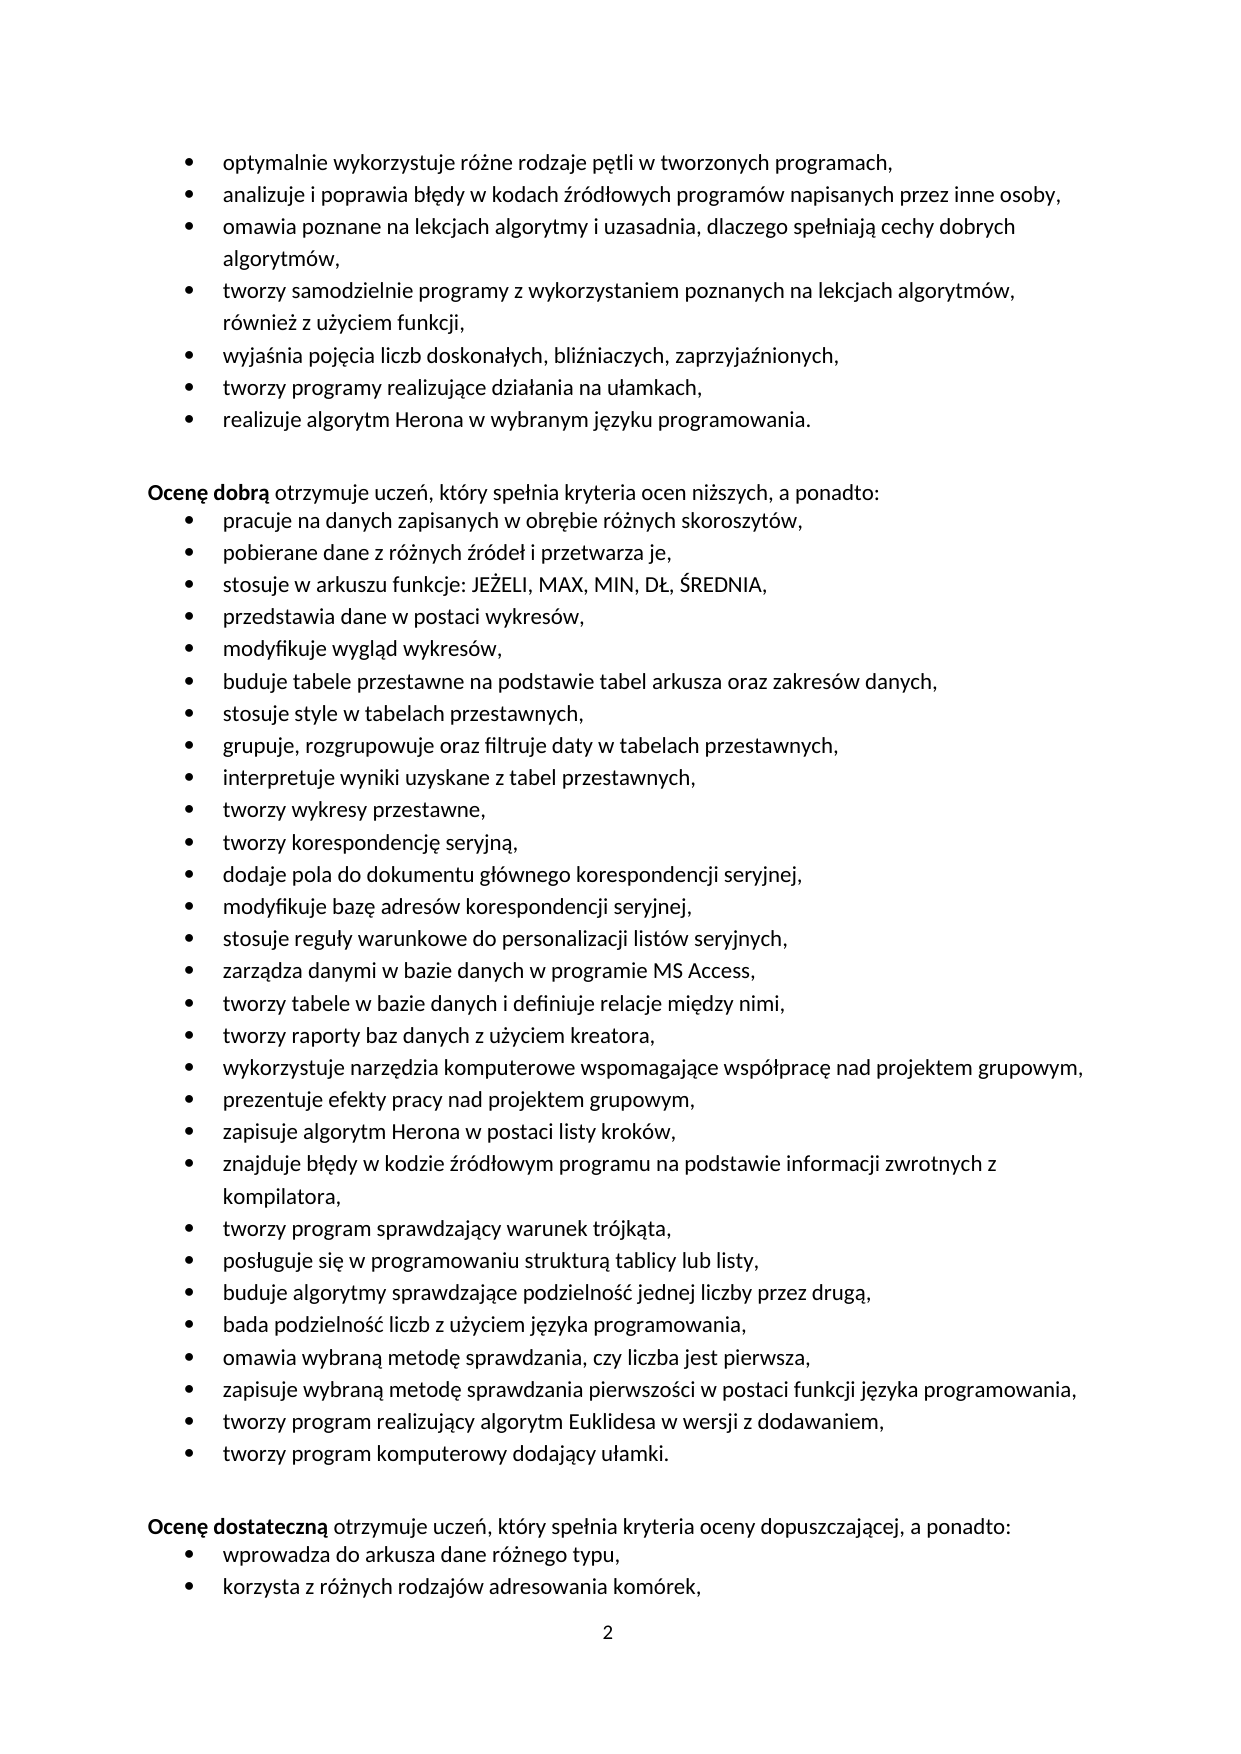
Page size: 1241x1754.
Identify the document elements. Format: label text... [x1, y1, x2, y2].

list dodaje pola do dokumentu głównego korespondencji seryjnej, [185, 860, 1093, 888]
list zapisuje algorytm Herona w postaci listy kroków, [185, 1117, 1093, 1145]
list bada podzielność liczb z użyciem języka programowania, [185, 1311, 1093, 1338]
list tworzy programy realizujące działania na ułamkach, [185, 373, 1093, 401]
list optymalnie wykorzystuje różne rodzaje pętli w tworzonych programach, [185, 148, 1093, 176]
list korzysta z różnych rodzajów adresowania komórek, [185, 1572, 1093, 1600]
list wyjaśnia pojęcia liczb doskonałych, bliźniaczych, zaprzyjaźnionych, [185, 341, 1093, 369]
list grupuje, rozgrupowuje oraz filtruje daty w tabelach przestawnych, [185, 731, 1093, 759]
list tworzy raporty baz danych z użyciem kreatora, [185, 1021, 1093, 1049]
list tworzy program realizujący algorytm Euklidesa w wersji z dodawaniem, [185, 1407, 1093, 1435]
list pobierane dane z różnych źródeł i przetwarza je, [185, 538, 1093, 566]
list stosuje w arkuszu funkcje: JEŻELI, MAX, MIN, DŁ, ŚREDNIA, [185, 570, 1093, 598]
list tworzy program komputerowy dodający ułamki. [185, 1439, 1093, 1467]
list modyfikuje bazę adresów korespondencji seryjnej, [185, 892, 1093, 920]
list buduje tabele przestawne na podstawie tabel arkusza oraz zakresów danych, [185, 667, 1093, 695]
list tworzy wykresy przestawne, [185, 796, 1093, 823]
text Ocenę dobrą otrzymuje uczeń, który spełnia kryteria ocen niższych, a ponadto: [148, 478, 1093, 506]
list omawia poznane na lekcjach algorytmy i uzasadnia, dlaczego spełniają cechy dobrych algorytmów, [185, 212, 1093, 272]
list omawia wybraną metodę sprawdzania, czy liczba jest pierwsza, [185, 1343, 1093, 1371]
list prezentuje efekty pracy nad projektem grupowym, [185, 1085, 1093, 1113]
list zarządza danymi w bazie danych w programie MS Access, [185, 956, 1093, 984]
list interpretuje wyniki uzyskane z tabel przestawnych, [185, 763, 1093, 791]
list zapisuje wybraną metodę sprawdzania pierwszości w postaci funkcji języka programowania, [185, 1375, 1093, 1403]
list pracuje na danych zapisanych w obrębie różnych skoroszytów, [185, 506, 1093, 534]
list wprowadza do arkusza dane różnego typu, [185, 1540, 1093, 1568]
list analizuje i poprawia błędy w kodach źródłowych programów napisanych przez inne osoby, [185, 180, 1093, 208]
list wykorzystuje narzędzia komputerowe wspomagające współpracę nad projektem grupowym, [185, 1053, 1093, 1081]
list posługuje się w programowaniu strukturą tablicy lub listy, [185, 1246, 1093, 1274]
list znajduje błędy w kodzie źródłowym programu na podstawie informacji zwrotnych z kompilatora, [185, 1149, 1093, 1210]
list tworzy samodzielnie programy z wykorzystaniem poznanych na lekcjach algorytmów, również z użyciem funkcji, [185, 276, 1093, 337]
list modyfikuje wygląd wykresów, [185, 634, 1093, 663]
list realizuje algorytm Herona w wybranym języku programowania. [185, 405, 1093, 433]
text Ocenę dostateczną otrzymuje uczeń, który spełnia kryteria oceny dopuszczającej, a ponadto: [148, 1512, 1093, 1540]
list tworzy tabele w bazie danych i definiuje relacje między nimi, [185, 989, 1093, 1017]
list tworzy korespondencję seryjną, [185, 828, 1093, 856]
list stosuje style w tabelach przestawnych, [185, 699, 1093, 727]
list tworzy program sprawdzający warunek trójkąta, [185, 1214, 1093, 1242]
list buduje algorytmy sprawdzające podzielność jednej liczby przez drugą, [185, 1278, 1093, 1306]
list przedstawia dane w postaci wykresów, [185, 602, 1093, 630]
list stosuje reguły warunkowe do personalizacji listów seryjnych, [185, 924, 1093, 952]
